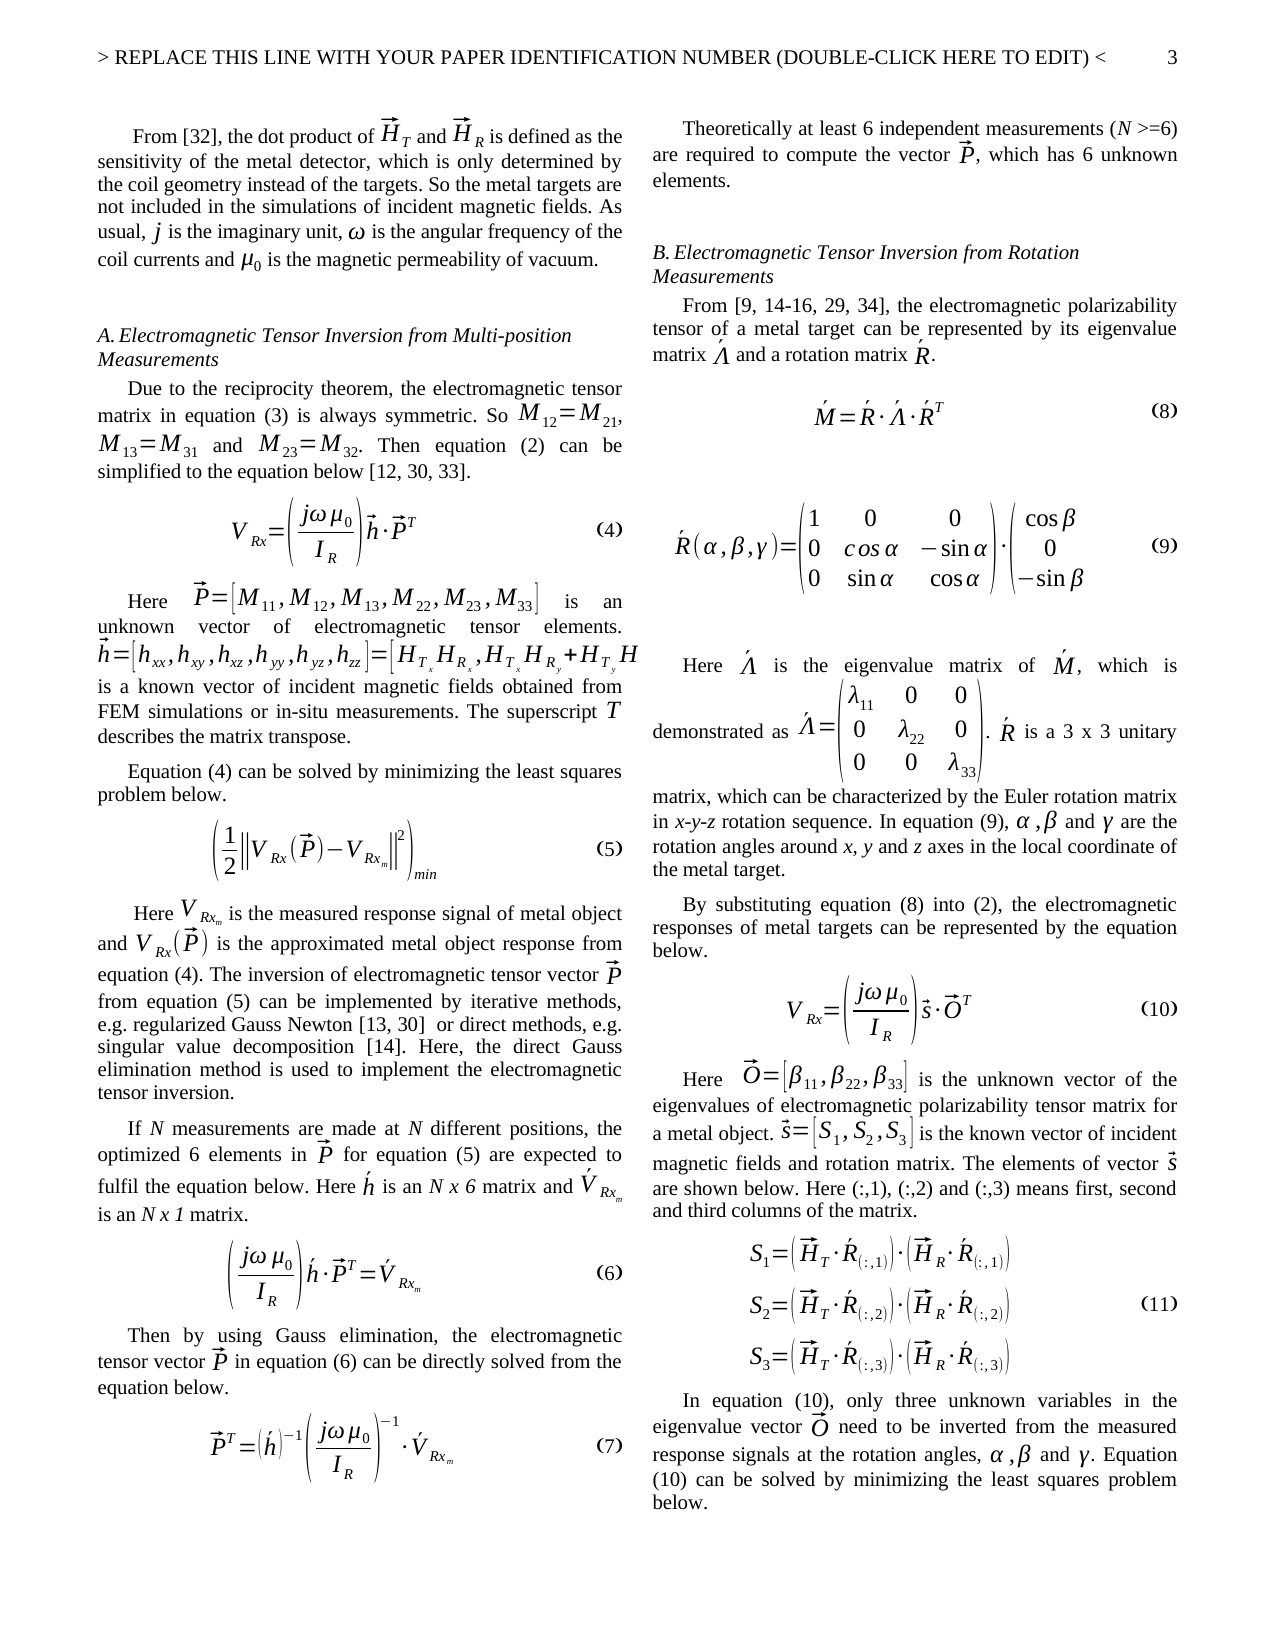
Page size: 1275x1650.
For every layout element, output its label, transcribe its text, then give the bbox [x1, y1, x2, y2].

table_cell [641, 458, 1095, 650]
table_header  [1095, 381, 1189, 458]
table_header  [1095, 1235, 1189, 1389]
text Due to the reciprocity theorem, the electromagnetic tensor matrix in equation (3) is always symmetric. So , and . Then equation (2) can be simplified to the equation below [12, 30, 33]. [97, 377, 622, 483]
table_header  [555, 1412, 634, 1497]
subtitle Electromagnetic Tensor Inversion from Multi-position Measurements [97, 323, 622, 371]
table_header  [540, 496, 634, 581]
text From [9, 14-16, 29, 34], the electromagnetic polarizability tensor of a metal target can be represented by its eigenvalue matrix and a rotation matrix . [652, 294, 1177, 369]
text Here is the eigenvalue matrix of , which is demonstrated as . is a 3 x 3 unitary matrix, which can be characterized by the Euler rotation matrix in x-y-z rotation sequence. In equation (9), and are the rotation angles around x, y and z axes in the local coordinate of the metal target. [652, 650, 1177, 881]
text If N measurements are made at N different positions, the optimized 6 elements in for equation (5) are expected to fulfil the equation below. Here is an N x 6 matrix and is an N x 1 matrix. [97, 1117, 622, 1226]
table_cell  [1095, 458, 1189, 650]
table_header [86, 496, 540, 581]
subtitle Electromagnetic Tensor Inversion from Rotation Measurements [652, 240, 1177, 288]
text From [32], the dot product of and is defined as the sensitivity of the metal detector, which is only determined by the coil geometry instead of the targets. So the metal targets are not included in the simulations of incident magnetic fields. As usual, is the imaginary unit, is the angular frequency of the coil currents and is the magnetic permeability of vacuum. [97, 117, 622, 275]
text By substituting equation (8) into (2), the electromagnetic responses of metal targets can be represented by the equation below. [652, 893, 1177, 962]
table_header  [540, 819, 634, 895]
table_header [641, 381, 1095, 458]
table_header  [540, 1239, 634, 1324]
table_header [641, 1235, 1095, 1389]
text Here is the unknown vector of the eigenvalues of electromagnetic polarizability tensor matrix for a metal object. is the known vector of incident magnetic fields and rotation matrix. The elements of vector are shown below. Here (:,1), (:,2) and (:,3) means first, second and third columns of the matrix. [652, 1059, 1177, 1222]
text In equation (10), only three unknown variables in the eigenvalue vector need to be inverted from the measured response signals at the rotation angles, and . Equation (10) can be solved by minimizing the least squares problem below. [652, 1389, 1177, 1514]
text Here is the measured response signal of metal object and is the approximated metal object response from equation (4). The inversion of electromagnetic tensor vector from equation (5) can be implemented by iterative methods, e.g. regularized Gauss Newton [13, 30] or direct methods, e.g. singular value decomposition [14]. Here, the direct Gauss elimination method is used to implement the electromagnetic tensor inversion. [97, 895, 622, 1104]
text Equation (4) can be solved by minimizing the least squares problem below. [97, 760, 622, 806]
text Theoretically at least 6 independent measurements (N >=6) are required to compute the vector , which has 6 unknown elements. [652, 117, 1177, 192]
table_header [86, 819, 540, 895]
table_header [641, 974, 1095, 1059]
text Then by using Gauss elimination, the electromagnetic tensor vector in equation (6) can be directly solved from the equation below. [97, 1324, 622, 1399]
table_header  [1095, 974, 1189, 1059]
table_header [86, 1412, 555, 1497]
table_header [86, 1239, 540, 1324]
text Here is an unknown vector of electromagnetic tensor elements. is a known vector of incident magnetic fields obtained from FEM simulations or in-situ measurements. The superscript describes the matrix transpose. [97, 581, 622, 748]
